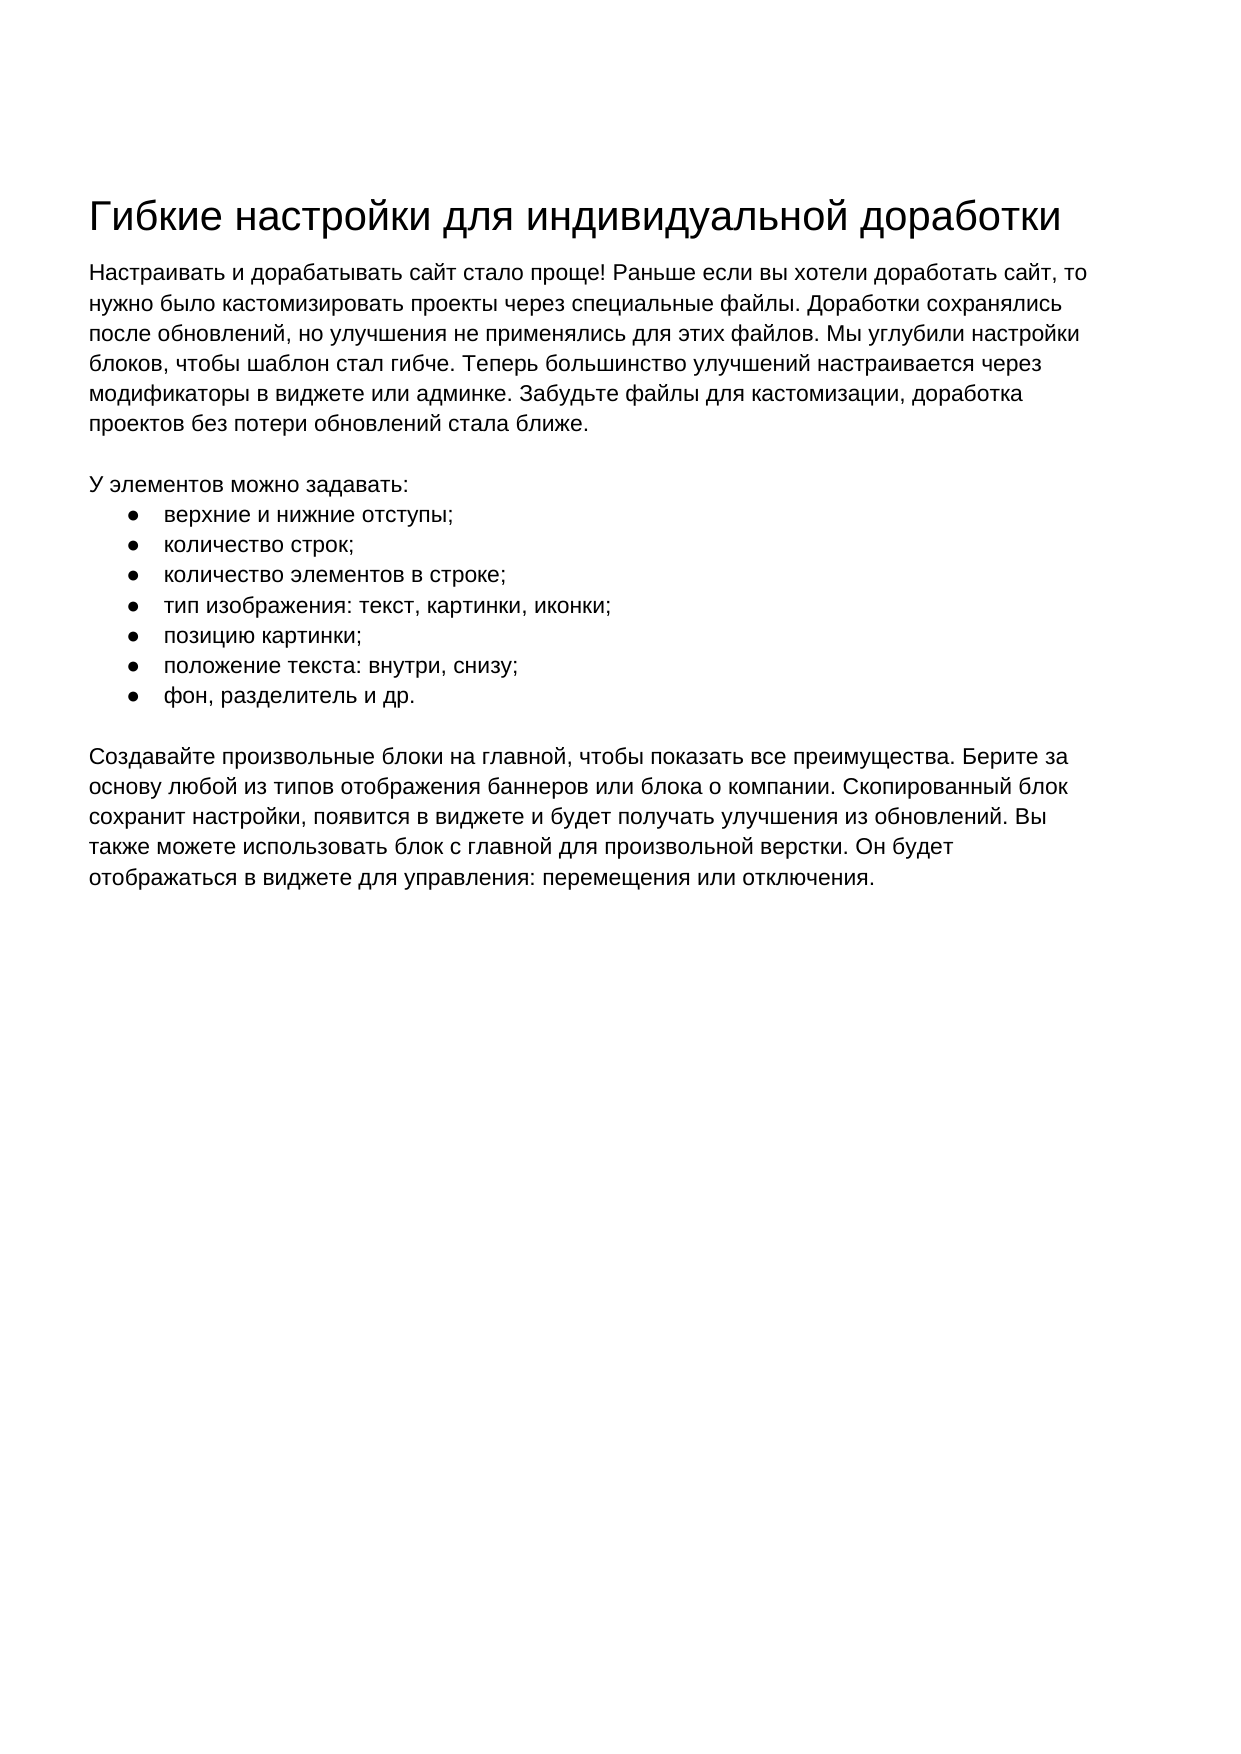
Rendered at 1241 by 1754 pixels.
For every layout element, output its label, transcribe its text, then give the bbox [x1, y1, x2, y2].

subtitle Гибкие настройки для индивидуальной доработки [88, 192, 1090, 239]
text Создавайте произвольные блоки на главной, чтобы показать все преимущества. Берите за основу любой из типов отображения баннеров или блока о компании. Скопированный блок сохранит настройки, появится в виджете и будет получать улучшения из обновлений. Вы также можете использовать блок с главной для произвольной верстки. Он будет отображаться в виджете для управления: перемещения или отключения. [88, 743, 1090, 890]
list положение текста: внутри, снизу; [126, 652, 1090, 678]
list верхние и нижние отступы; [126, 501, 1090, 527]
list фон, разделитель и др. [126, 682, 1090, 708]
text У элементов можно задавать: [88, 471, 1090, 497]
text Настраивать и дорабатывать сайт стало проще! Раньше если вы хотели доработать сайт, то нужно было кастомизировать проекты через специальные файлы. Доработки сохранялись после обновлений, но улучшения не применялись для этих файлов. Мы углубили настройки блоков, чтобы шаблон стал гибче. Теперь большинство улучшений настраивается через модификаторы в виджете или админке. Забудьте файлы для кастомизации, доработка проектов без потери обновлений стала ближе. [88, 259, 1090, 437]
list количество элементов в строке; [126, 561, 1090, 588]
list тип изображения: текст, картинки, иконки; [126, 592, 1090, 618]
list позицию картинки; [126, 622, 1090, 648]
list количество строк; [126, 531, 1090, 557]
